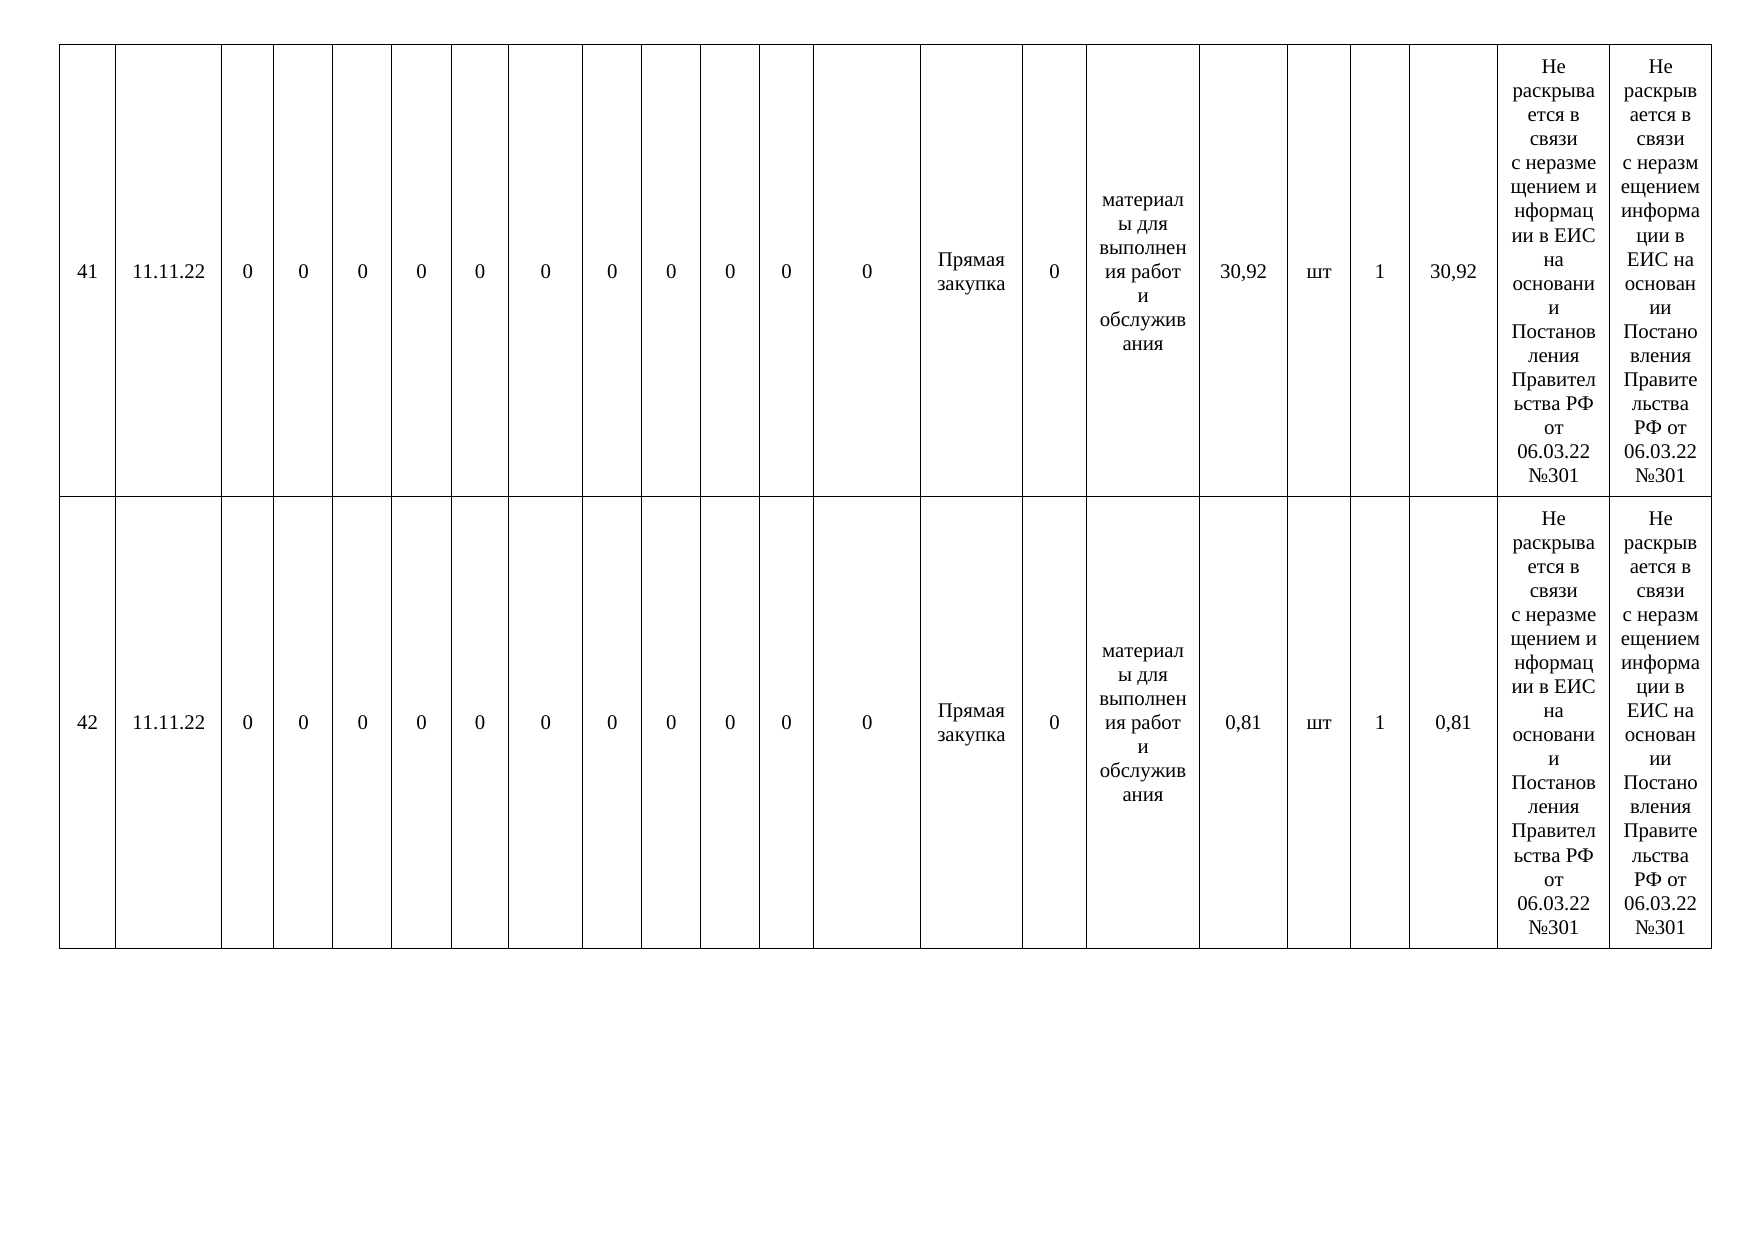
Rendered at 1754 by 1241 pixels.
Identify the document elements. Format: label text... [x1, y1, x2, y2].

table_cell 0 [452, 497, 508, 947]
table_cell 0,81 [1410, 497, 1497, 947]
table_cell 41 [60, 45, 115, 496]
table_cell 0 [333, 45, 391, 496]
table_cell 0 [642, 45, 700, 496]
table_cell 0 [814, 45, 920, 496]
table_cell 0,81 [1200, 497, 1287, 947]
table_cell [1498, 497, 1609, 947]
table_cell 0 [760, 45, 813, 496]
table_cell 30,92 [1200, 45, 1287, 496]
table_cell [1610, 497, 1711, 947]
table_cell 0 [1023, 45, 1086, 496]
table_cell 0 [392, 45, 451, 496]
table_cell 0 [274, 45, 332, 496]
table_cell 0 [222, 497, 273, 947]
table_cell 0 [1023, 497, 1086, 947]
table_cell 0 [583, 497, 641, 947]
table_cell 0 [814, 497, 920, 947]
table_cell Прямая закупка [921, 497, 1022, 947]
table_cell 0 [642, 497, 700, 947]
table_cell 0 [222, 45, 273, 496]
table_cell 0 [701, 497, 759, 947]
table_cell 0 [760, 497, 813, 947]
table_cell 1 [1351, 45, 1409, 496]
table_cell 0 [274, 497, 332, 947]
table_cell 11.11.22 [116, 497, 221, 947]
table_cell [1610, 45, 1711, 496]
table_cell 0 [583, 45, 641, 496]
table_cell шт [1288, 497, 1350, 947]
table_cell 0 [452, 45, 508, 496]
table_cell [1498, 45, 1609, 496]
table_cell 1 [1351, 497, 1409, 947]
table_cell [1087, 45, 1199, 496]
table_cell 0 [333, 497, 391, 947]
table_cell 0 [509, 497, 582, 947]
table_cell Прямая закупка [921, 45, 1022, 496]
table_cell шт [1288, 45, 1350, 496]
table_cell 0 [392, 497, 451, 947]
table_cell 30,92 [1410, 45, 1497, 496]
table_cell 0 [509, 45, 582, 496]
table_cell 11.11.22 [116, 45, 221, 496]
table_cell 42 [60, 497, 115, 947]
table_cell 0 [701, 45, 759, 496]
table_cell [1087, 497, 1199, 947]
